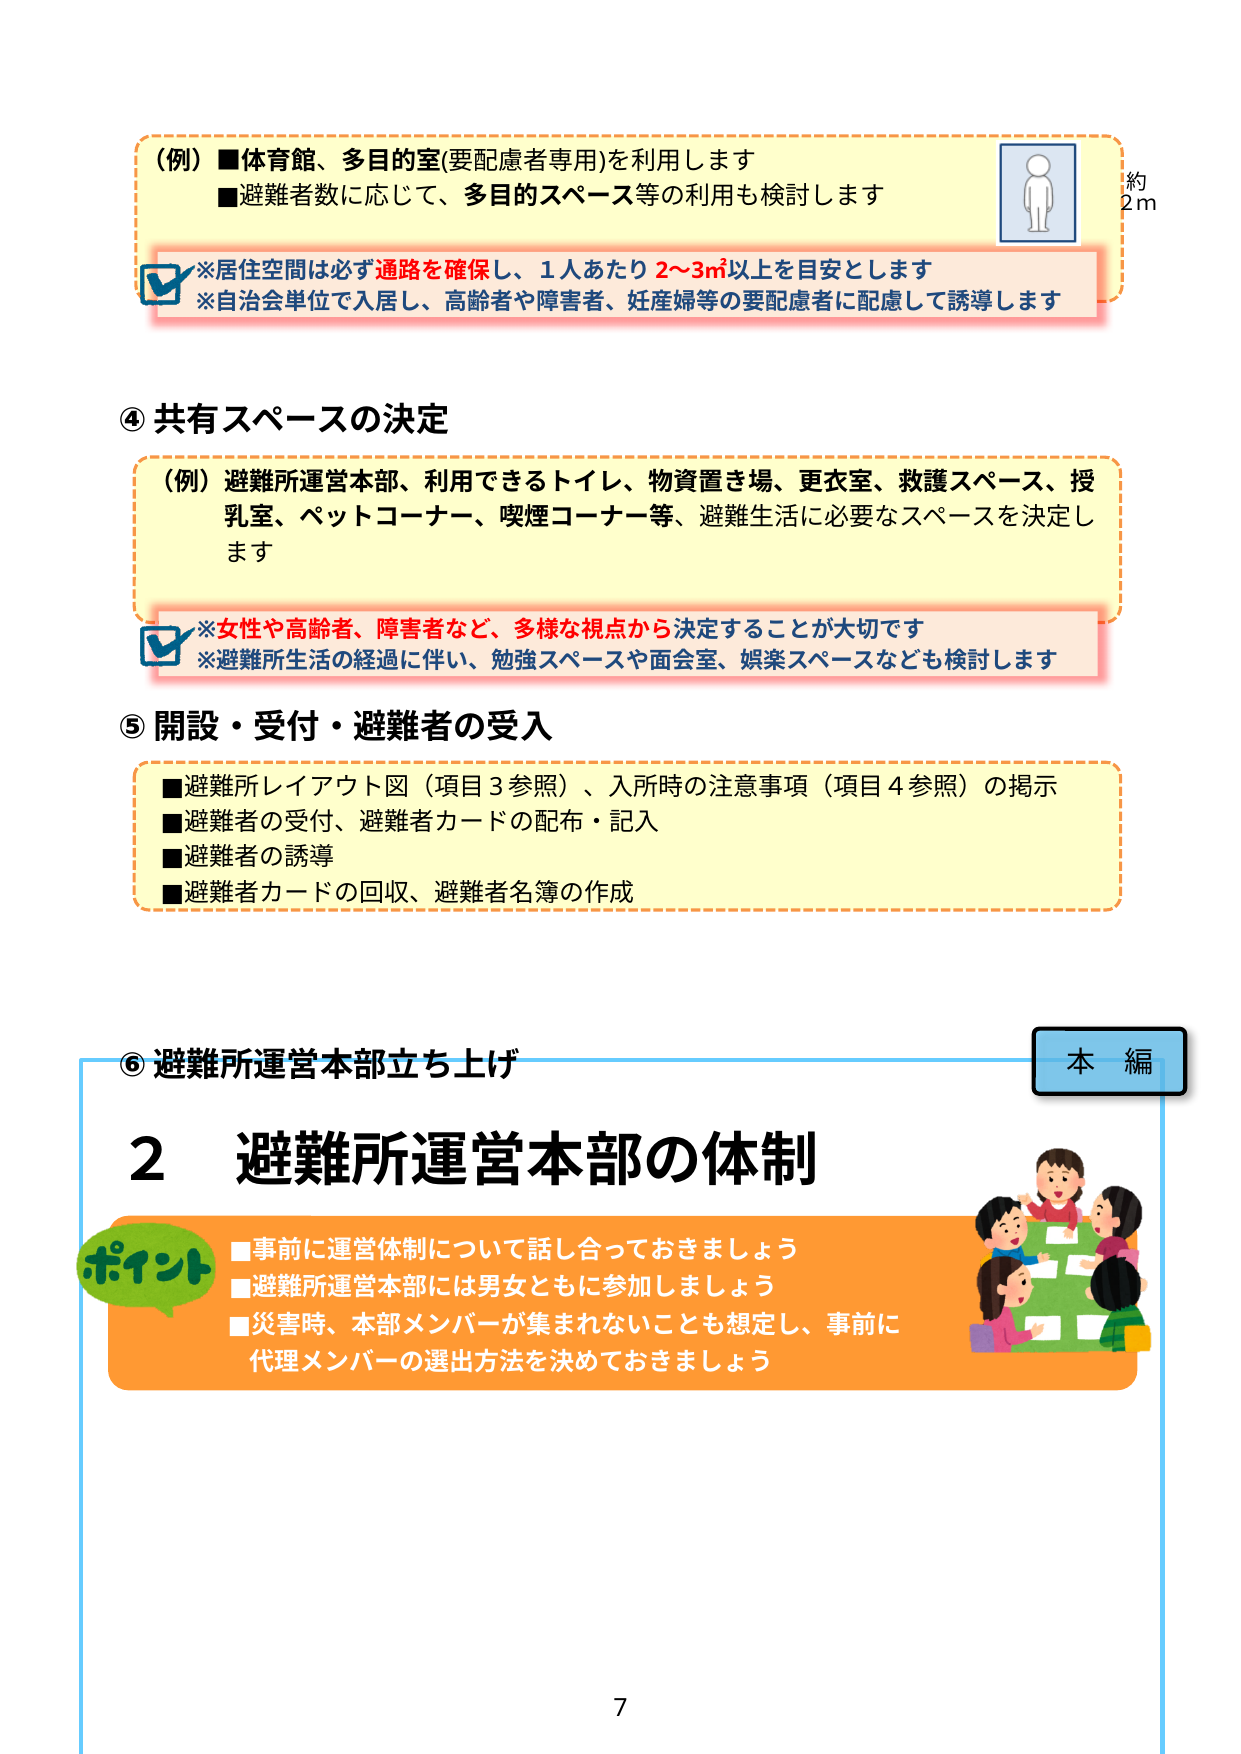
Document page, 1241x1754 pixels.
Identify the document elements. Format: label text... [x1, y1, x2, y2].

picture [145, 631, 175, 661]
picture [70, 1217, 220, 1324]
picture [995, 140, 1081, 246]
text ⑥避難所運営本部立ち上げ [118, 1024, 1122, 1099]
text ④共有スペースの決定 [118, 379, 1122, 454]
picture [145, 269, 175, 300]
picture [952, 1144, 1169, 1361]
picture [138, 262, 196, 306]
picture [138, 624, 196, 667]
text ２ 避難所運営本部の体制 [118, 1099, 1122, 1212]
text ⑤開設・受付・避難者の受入 [118, 687, 1122, 762]
